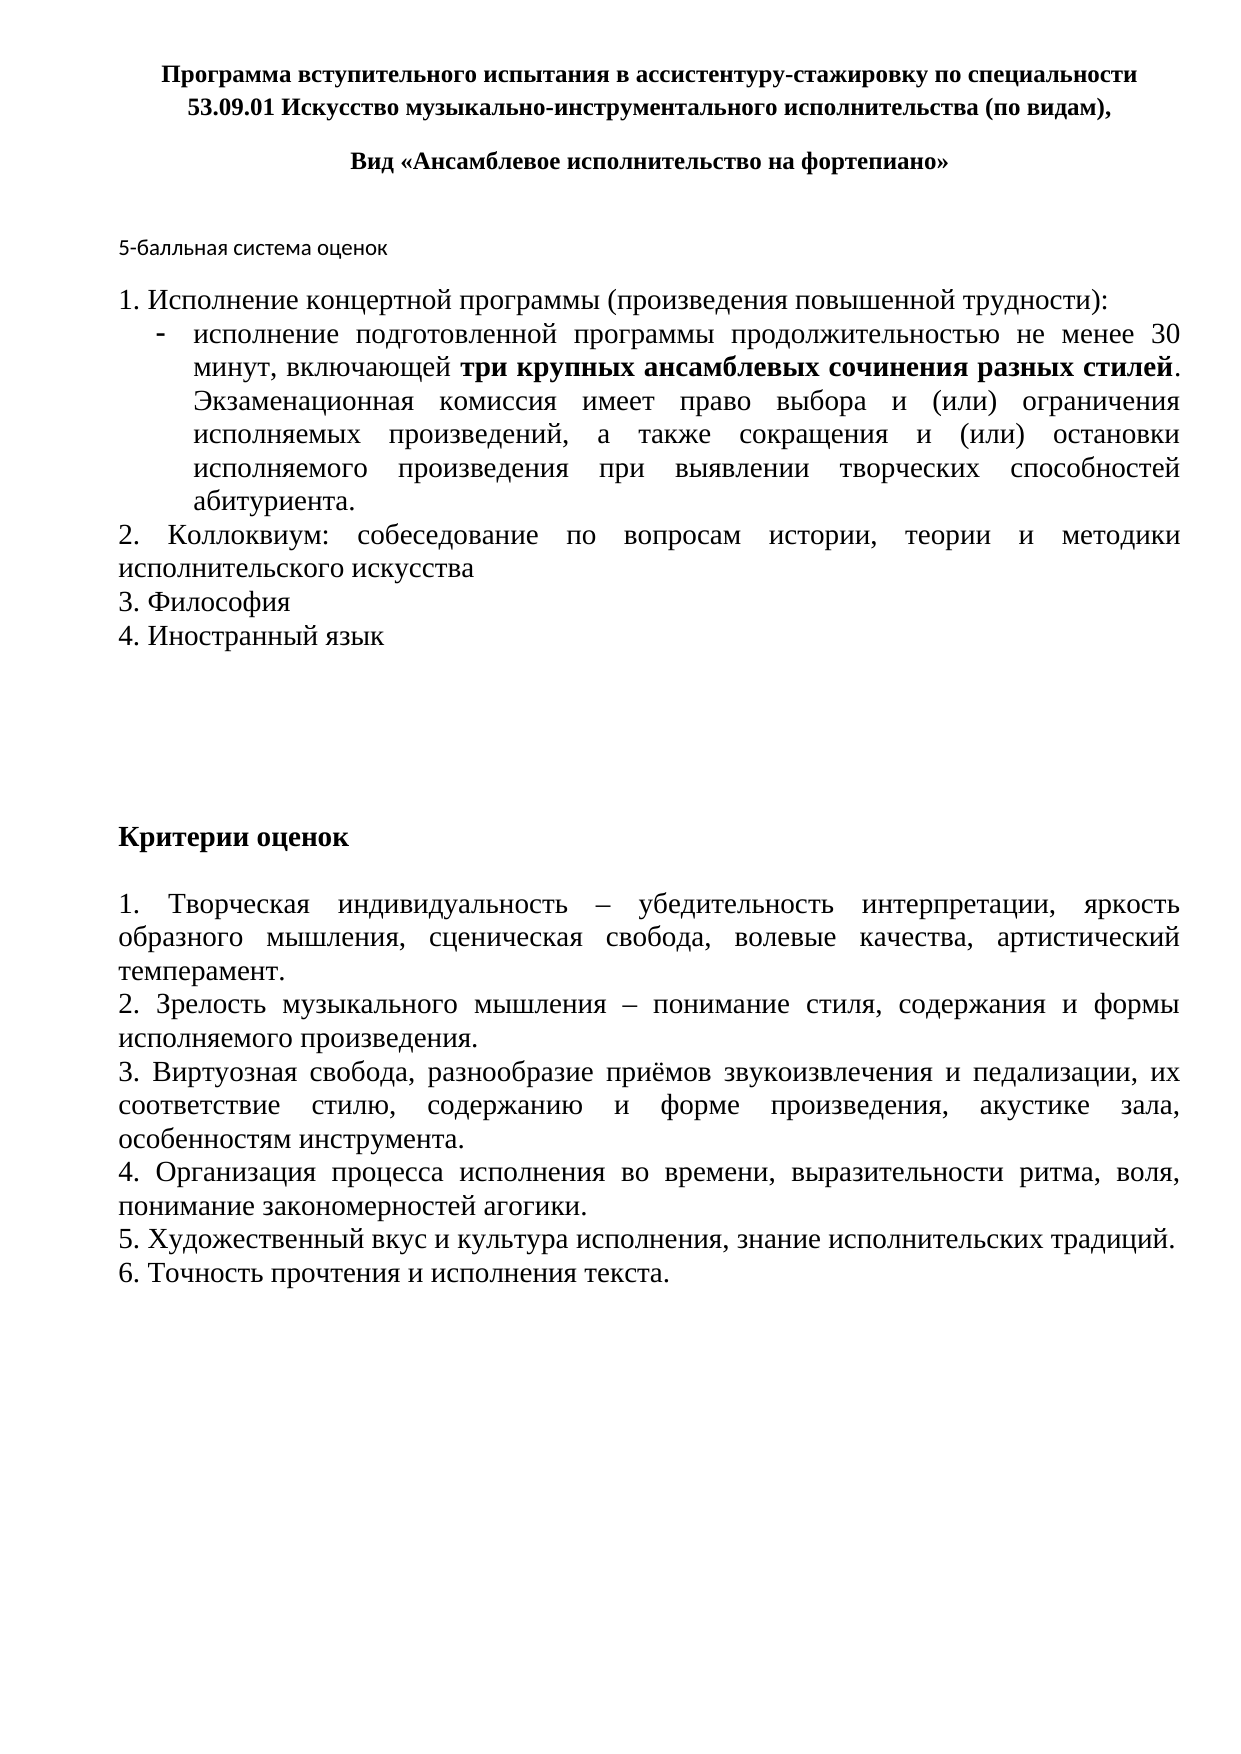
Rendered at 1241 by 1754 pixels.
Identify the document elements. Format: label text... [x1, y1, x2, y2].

text 4. Иностранный язык [118, 618, 1181, 651]
text 1. Исполнение концертной программы (произведения повышенной трудности): [118, 282, 1181, 316]
text 2. Коллоквиум: собеседование по вопросам истории, теории и методики исполнительского искусства [118, 517, 1181, 584]
text Программа вступительного испытания в ассистентуру-стажировку по специальности 53.09.01 Искусство музыкально-инструментального исполнительства (по видам), [118, 59, 1181, 121]
text 4. Организация процесса исполнения во времени, выразительности ритма, воля, понимание закономерностей агогики. [118, 1154, 1181, 1221]
text 3. Философия [118, 584, 1181, 618]
text 3. Виртуозная свобода, разнообразие приёмов звукоизвлечения и педализации, их соответствие стилю, содержанию и форме произведения, акустике зала, особенностям инструмента. [118, 1054, 1181, 1154]
text 5-балльная система оценок [118, 233, 1181, 261]
text 5. Художественный вкус и культура исполнения, знание исполнительских традиций. [118, 1221, 1181, 1255]
text 1. Творческая индивидуальность – убедительность интерпретации, яркость образного мышления, сценическая свобода, волевые качества, артистический темперамент. [118, 886, 1181, 987]
text Вид «Ансамблевое исполнительство на фортепиано» [118, 146, 1181, 175]
text 6. Точность прочтения и исполнения текста. [118, 1255, 1181, 1288]
text Критерии оценок [118, 819, 1181, 852]
text 2. Зрелость музыкального мышления – понимание стиля, содержания и формы исполняемого произведения. [118, 987, 1181, 1054]
list исполнение подготовленной программы продолжительностью не менее 30 минут, включающей три крупных ансамблевых сочинения разных стилей. Экзаменационная комиссия имеет право выбора и (или) ограничения исполняемых произведений, а также сокращения и (или) остановки исполняемого произведения при выявлении творческих способностей абитуриента. [156, 316, 1181, 517]
